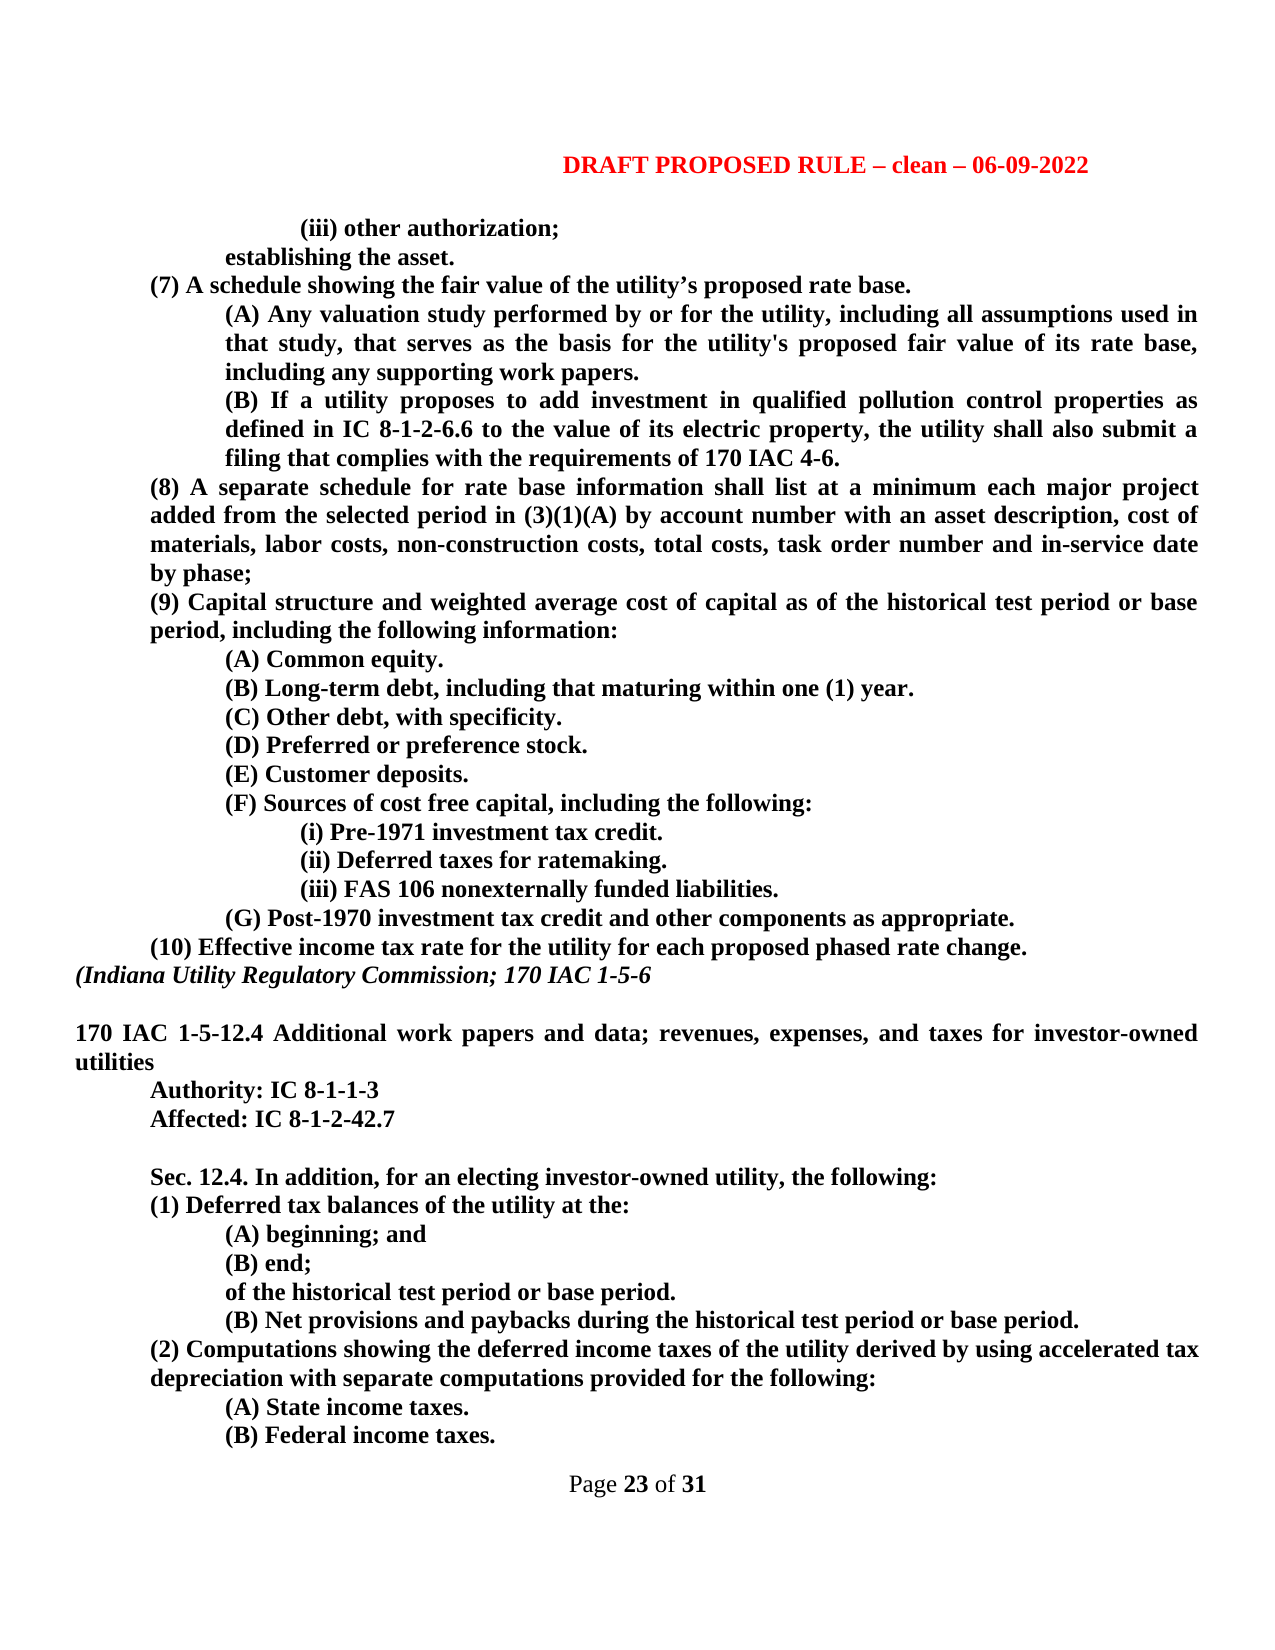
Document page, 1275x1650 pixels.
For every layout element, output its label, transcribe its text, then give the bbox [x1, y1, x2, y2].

text (Indiana Utility Regulatory Commission; 170 IAC 1-5-6 [75, 960, 1200, 989]
text (B) If a utility proposes to add investment in qualified pollution control properties as defined in IC 8-1-2-6.6 to the value of its electric property, the utility shall also submit a filing that complies with the requirements of 170 IAC 4-6. [225, 385, 1200, 472]
text (1) Deferred tax balances of the utility at the: [150, 1190, 1200, 1219]
text (7) A schedule showing the fair value of the utility’s proposed rate base. [150, 270, 1200, 299]
text (B) end; [225, 1248, 1200, 1277]
text (C) Other debt, with specificity. [225, 702, 1200, 730]
text (9) Capital structure and weighted average cost of capital as of the historical test period or base period, including the following information: [150, 587, 1200, 644]
text 170 IAC 1-5-12.4 Additional work papers and data; revenues, expenses, and taxes for investor-owned utilities [75, 1018, 1200, 1075]
text Authority: IC 8-1-1-3 [75, 1075, 1200, 1104]
text (D) Preferred or preference stock. [225, 730, 1200, 759]
text (G) Post-1970 investment tax credit and other components as appropriate. [225, 903, 1200, 932]
text (i) Pre-1971 investment tax credit. [300, 817, 1200, 845]
text (B) Long-term debt, including that maturing within one (1) year. [225, 673, 1200, 702]
text Sec. 12.4. In addition, for an electing investor-owned utility, the following: [150, 1162, 1200, 1190]
text (A) beginning; and [225, 1219, 1200, 1248]
text (10) Effective income tax rate for the utility for each proposed phased rate change. [150, 932, 1200, 960]
text establishing the asset. [150, 242, 1200, 270]
text (B) Net provisions and paybacks during the historical test period or base period. [225, 1305, 1200, 1334]
text (2) Computations showing the deferred income taxes of the utility derived by using accelerated tax depreciation with separate computations provided for the following: [150, 1334, 1200, 1392]
text (iii) other authorization; [225, 213, 1200, 242]
text (iii) FAS 106 nonexternally funded liabilities. [300, 874, 1200, 903]
text (E) Customer deposits. [225, 759, 1200, 788]
text (A) Common equity. [225, 644, 1200, 673]
text of the historical test period or base period. [225, 1277, 1200, 1305]
text Affected: IC 8-1-2-42.7 [75, 1104, 1200, 1133]
text (F) Sources of cost free capital, including the following: [225, 788, 1200, 817]
text (8) A separate schedule for rate base information shall list at a minimum each major project added from the selected period in (3)(1)(A) by account number with an asset description, cost of materials, labor costs, non-construction costs, total costs, task order number and in-service date by phase; [150, 472, 1200, 587]
text (A) State income taxes. [225, 1392, 1200, 1420]
text (B) Federal income taxes. [225, 1420, 1200, 1449]
text (A) Any valuation study performed by or for the utility, including all assumptions used in that study, that serves as the basis for the utility's proposed fair value of its rate base, including any supporting work papers. [225, 299, 1200, 385]
text (ii) Deferred taxes for ratemaking. [300, 845, 1200, 874]
